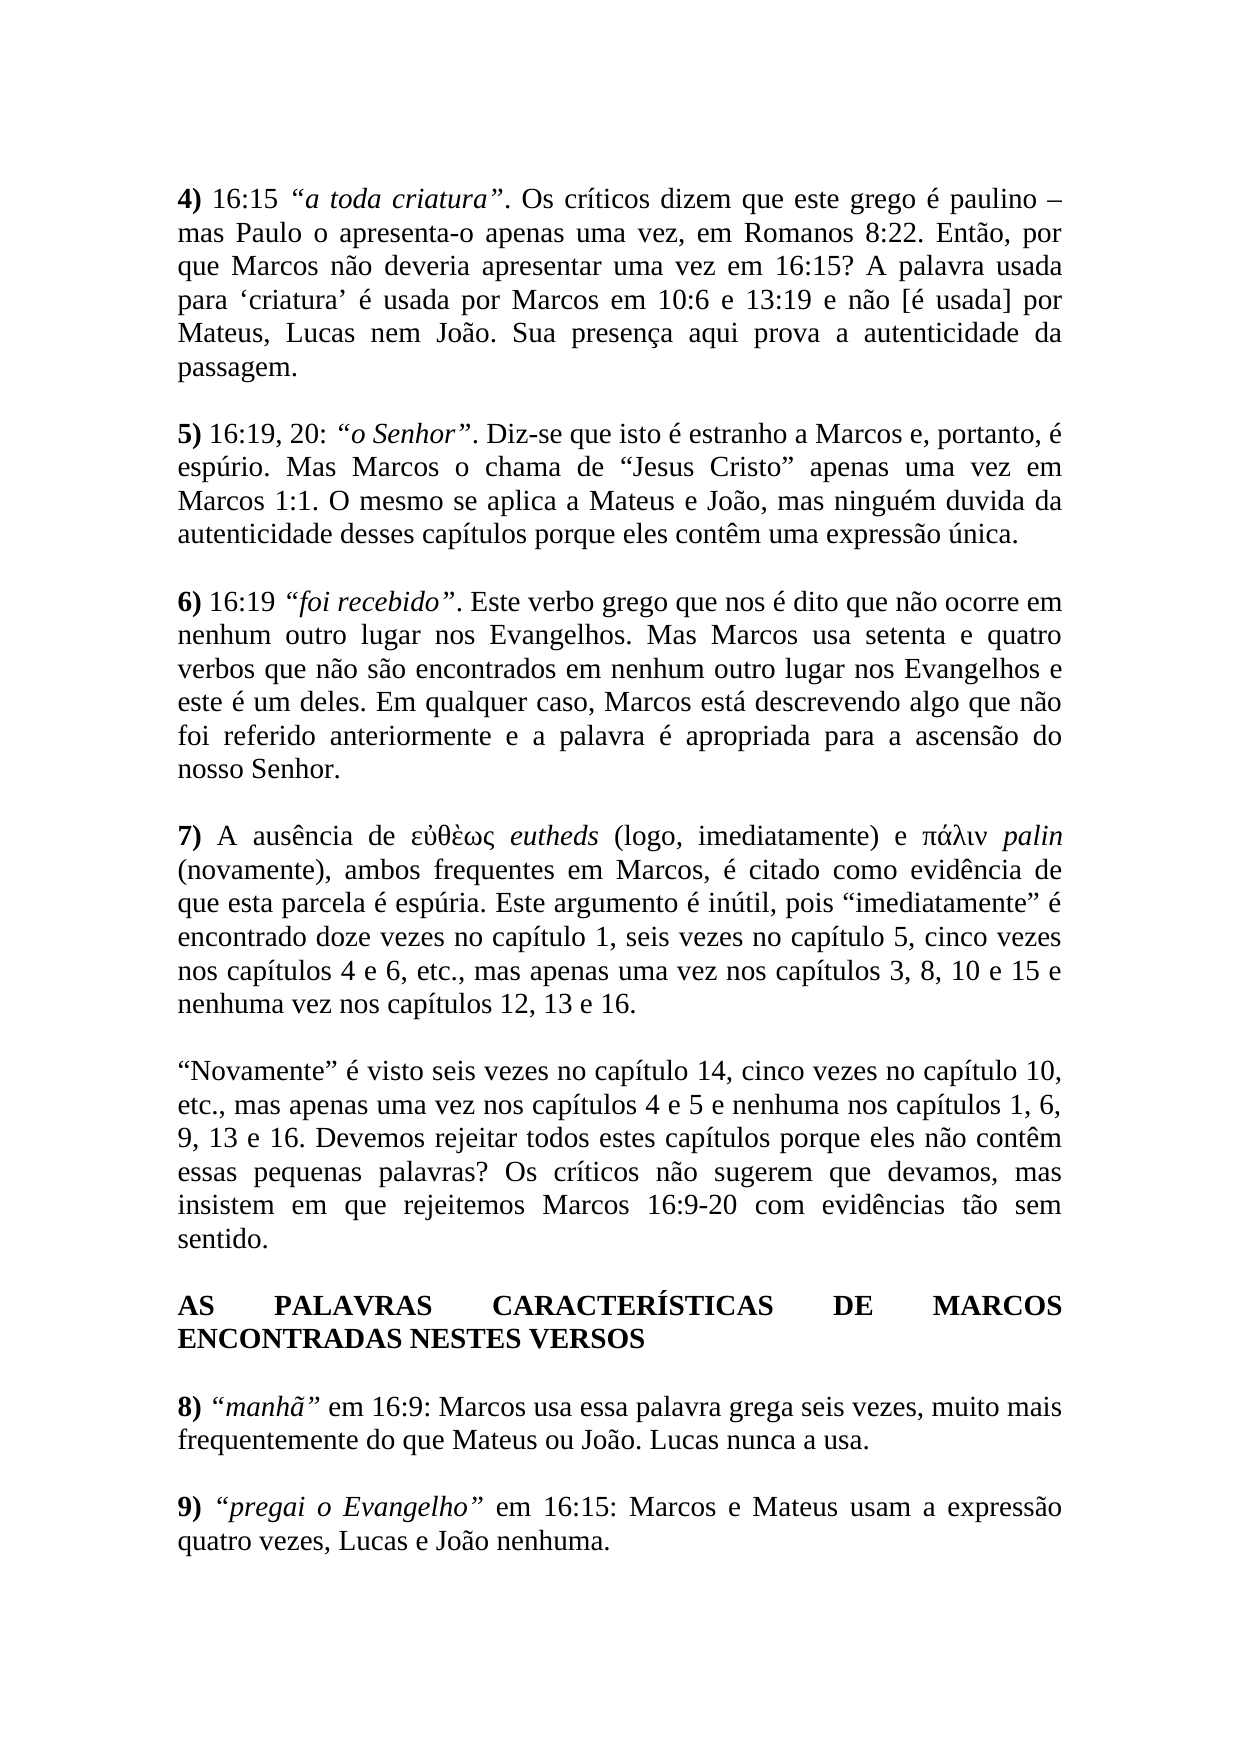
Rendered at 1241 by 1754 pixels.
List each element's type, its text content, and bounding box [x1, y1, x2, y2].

text 5) 16:19, 20: “o Senhor”. Diz-se que isto é estranho a Marcos e, portanto, é espúrio. Mas Marcos o chama de “Jesus Cristo” apenas uma vez em Marcos 1:1. O mesmo se aplica a Mateus e João, mas ninguém duvida da autenticidade desses capítulos porque eles contêm uma expressão única. [177, 416, 1063, 550]
text 7) A ausência de εὐθὲως eutheds (logo, imediatamente) e πάλιν palin (novamente), ambos frequentes em Marcos, é citado como evidência de que esta parcela é espúria. Este argumento é inútil, pois “imediatamente” é encontrado doze vezes no capítulo 1, seis vezes no capítulo 5, cinco vezes nos capítulos 4 e 6, etc., mas apenas uma vez nos capítulos 3, 8, 10 e 15 e nenhuma vez nos capítulos 12, 13 e 16. [177, 818, 1063, 1020]
text 9) “pregai o Evangelho” em 16:15: Marcos e Mateus usam a expressão quatro vezes, Lucas e João nenhuma. [177, 1489, 1063, 1556]
text 8) “manhã” em 16:9: Marcos usa essa palavra grega seis vezes, muito mais frequentemente do que Mateus ou João. Lucas nunca a usa. [177, 1389, 1063, 1456]
text “Novamente” é visto seis vezes no capítulo 14, cinco vezes no capítulo 10, etc., mas apenas uma vez nos capítulos 4 e 5 e nenhuma nos capítulos 1, 6, 9, 13 e 16. Devemos rejeitar todos estes capítulos porque eles não contêm essas pequenas palavras? Os críticos não sugerem que devamos, mas insistem em que rejeitemos Marcos 16:9-20 com evidências tão sem sentido. [177, 1053, 1063, 1254]
text AS PALAVRAS CARACTERÍSTICAS DE MARCOS ENCONTRADAS NESTES VERSOS [177, 1288, 1063, 1355]
text 6) 16:19 “foi recebido”. Este verbo grego que nos é dito que não ocorre em nenhum outro lugar nos Evangelhos. Mas Marcos usa setenta e quatro verbos que não são encontrados em nenhum outro lugar nos Evangelhos e este é um deles. Em qualquer caso, Marcos está descrevendo algo que não foi referido anteriormente e a palavra é apropriada para a ascensão do nosso Senhor. [177, 584, 1063, 785]
text 4) 16:15 “a toda criatura”. Os críticos dizem que este grego é paulino – mas Paulo o apresenta-o apenas uma vez, em Romanos 8:22. Então, por que Marcos não deveria apresentar uma vez em 16:15? A palavra usada para ‘criatura’ é usada por Marcos em 10:6 e 13:19 e não [é usada] por Mateus, Lucas nem João. Sua presença aqui prova a autenticidade da passagem. [177, 181, 1063, 382]
